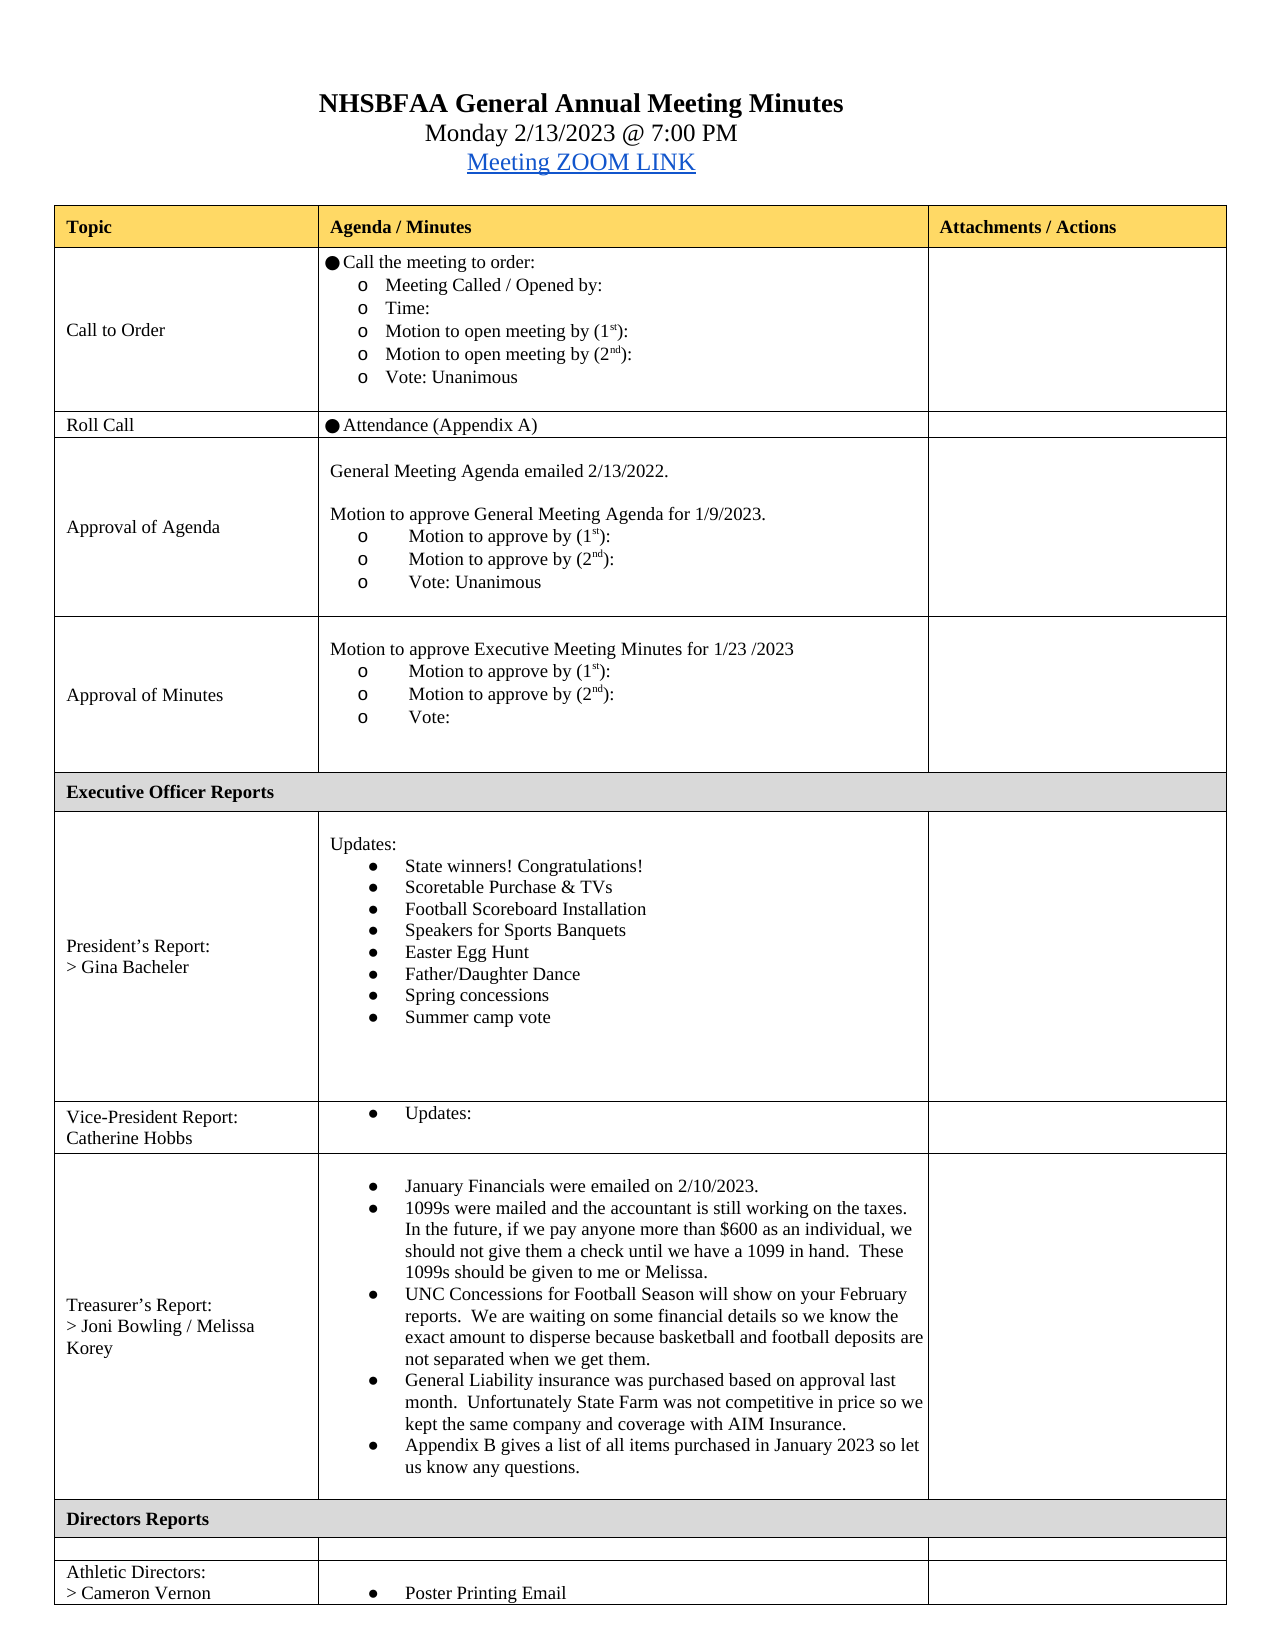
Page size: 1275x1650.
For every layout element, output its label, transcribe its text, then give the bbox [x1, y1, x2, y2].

table_cell [929, 248, 1226, 411]
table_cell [55, 1561, 318, 1604]
table_cell [929, 438, 1226, 616]
table_header Attachments / Actions [929, 206, 1226, 247]
table_cell [929, 1154, 1226, 1499]
table_cell Motion to approve Executive Meeting Minutes for 1/23 /2023 Motion to approve by (1st): Motion to approve by (2nd): Vote: [319, 617, 928, 772]
text Meeting ZOOM LINK [19, 147, 1125, 176]
table_header Topic [55, 206, 318, 247]
table_cell [929, 412, 1226, 437]
table_cell Vice-President Report: Catherine Hobbs [55, 1102, 318, 1153]
text NHSBFAA General Annual Meeting Minutes [19, 87, 1125, 118]
table_cell Call the meeting to order: Meeting Called / Opened by: Time: Motion to open meeting by (1st): Motion to open meeting by (2nd): Vote: Unanimous [319, 248, 928, 411]
table_cell [319, 1538, 928, 1559]
table_cell [929, 1538, 1226, 1559]
table_cell [929, 1102, 1226, 1153]
table_cell Treasurer’s Report: > Joni Bowling / Melissa Korey [55, 1154, 318, 1499]
table_cell President’s Report: > Gina Bacheler [55, 812, 318, 1101]
table_cell Updates: State winners! Congratulations! Scoretable Purchase & TVs Football Scoreboard Installation Speakers for Sports Banquets Easter Egg Hunt Father/Daughter Dance Spring concessions Summer camp vote [319, 812, 928, 1101]
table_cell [319, 1561, 928, 1604]
table_cell Call to Order [55, 248, 318, 411]
table_cell General Meeting Agenda emailed 2/13/2022. Motion to approve General Meeting Agenda for 1/9/2023. Motion to approve by (1st): Motion to approve by (2nd): Vote: Unanimous [319, 438, 928, 616]
table_cell Updates: [319, 1102, 928, 1153]
table_cell Approval of Minutes [55, 617, 318, 772]
table_header Agenda / Minutes [319, 206, 928, 247]
table_cell [929, 1561, 1226, 1604]
table_cell Attendance (Appendix A) [319, 412, 928, 437]
table_cell [929, 617, 1226, 772]
table_cell [55, 1538, 318, 1559]
text Monday 2/13/2023 @ 7:00 PM [19, 118, 1125, 147]
table_cell January Financials were emailed on 2/10/2023. 1099s were mailed and the accountant is still working on the taxes. In the future, if we pay anyone more than $600 as an individual, we should not give them a check until we have a 1099 in hand. These 1099s should be given to me or Melissa. UNC Concessions for Football Season will show on your February reports. We are waiting on some financial details so we know the exact amount to disperse because basketball and football deposits are not separated when we get them. General Liability insurance was purchased based on approval last month. Unfortunately State Farm was not competitive in price so we kept the same company and coverage with AIM Insurance. Appendix B gives a list of all items purchased in January 2023 so let us know any questions. [319, 1154, 928, 1499]
table_cell Roll Call [55, 412, 318, 437]
table_cell Approval of Agenda [55, 438, 318, 616]
table_cell [929, 812, 1226, 1101]
table_cell Directors Reports [55, 1500, 1226, 1537]
table_cell Executive Officer Reports [55, 773, 1226, 811]
